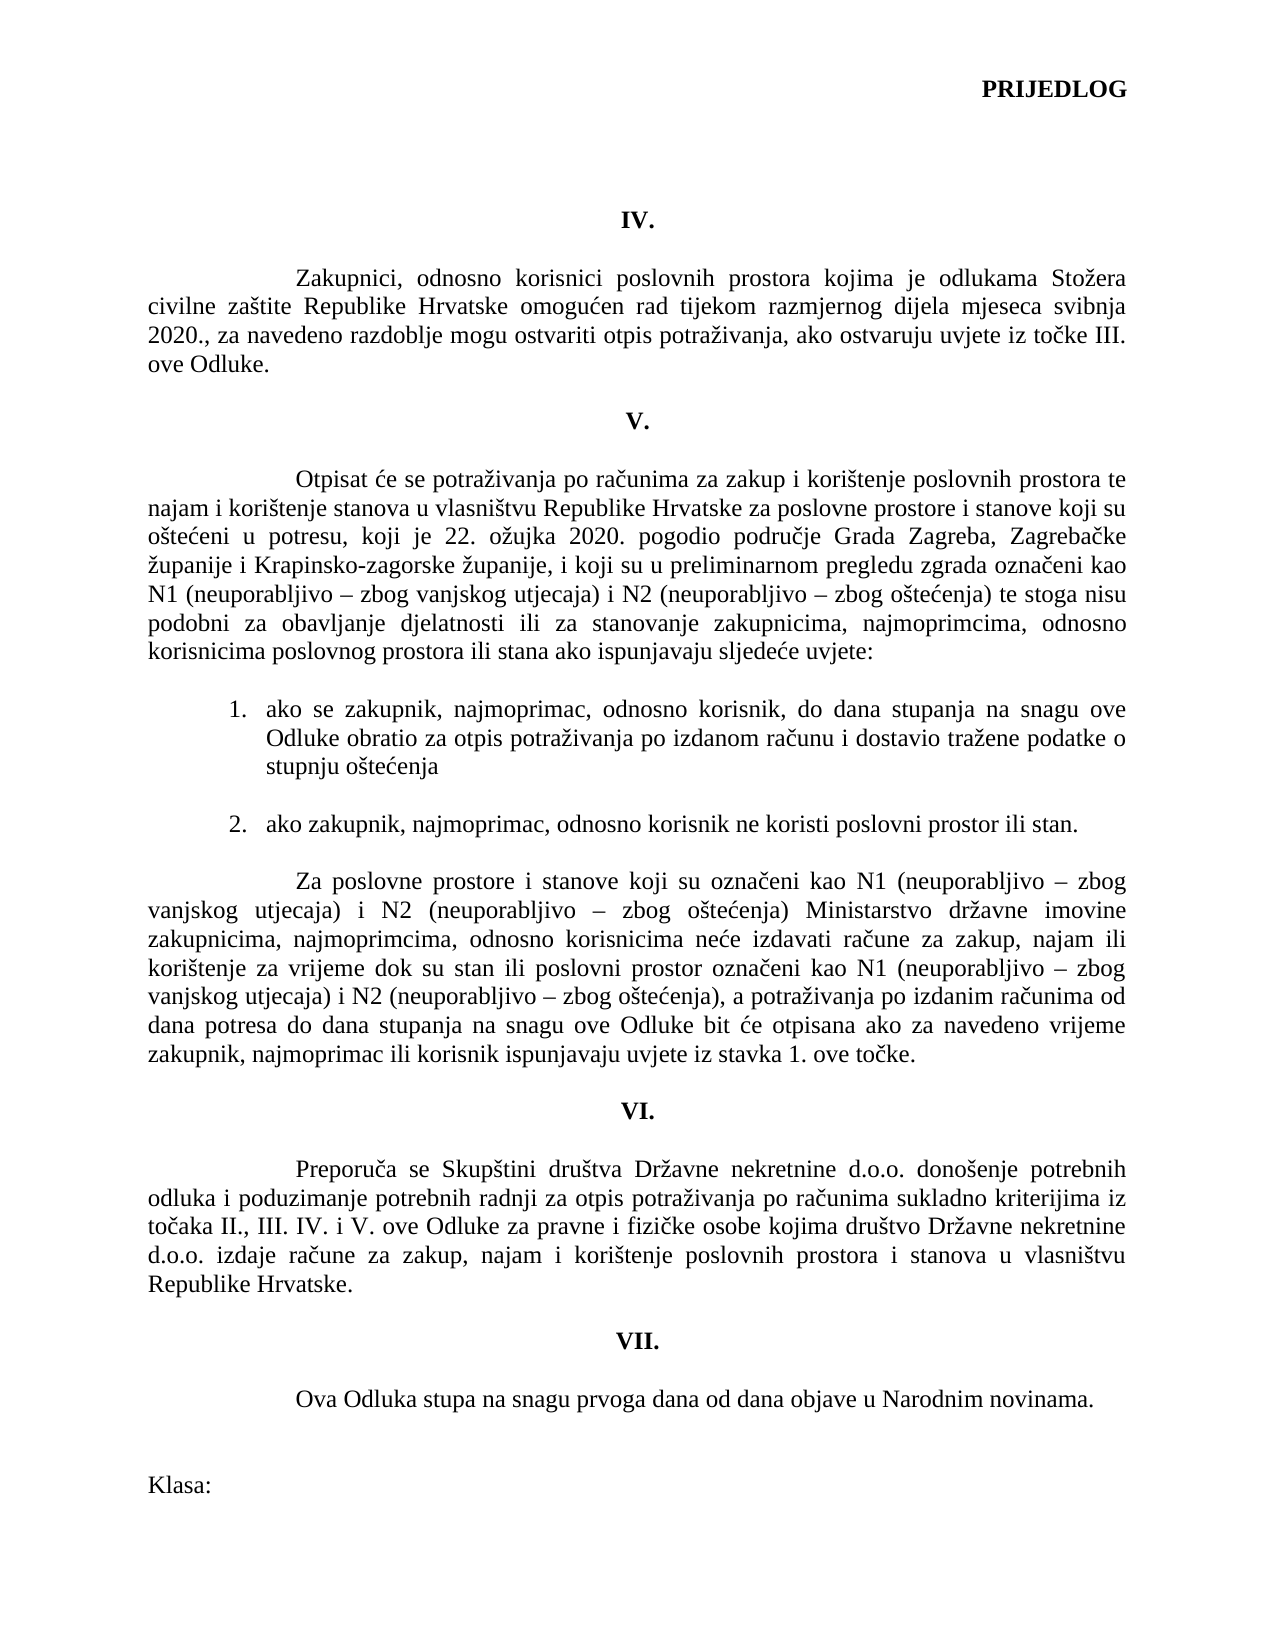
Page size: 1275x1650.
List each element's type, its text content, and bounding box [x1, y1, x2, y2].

list ako se zakupnik, najmoprimac, odnosno korisnik, do dana stupanja na snagu ove Odluke obratio za otpis potraživanja po izdanom računu i dostavio tražene podatke o stupnju oštećenja [228, 694, 1127, 780]
text Preporuča se Skupštini društva Državne nekretnine d.o.o. donošenje potrebnih odluka i poduzimanje potrebnih radnji za otpis potraživanja po računima sukladno kriterijima iz točaka II., III. IV. i V. ove Odluke za pravne i fizičke osobe kojima društvo Državne nekretnine d.o.o. izdaje račune za zakup, najam i korištenje poslovnih prostora i stanova u vlasništvu Republike Hrvatske. [148, 1154, 1127, 1298]
text Otpisat će se potraživanja po računima za zakup i korištenje poslovnih prostora te najam i korištenje stanova u vlasništvu Republike Hrvatske za poslovne prostore i stanove koji su oštećeni u potresu, koji je 22. ožujka 2020. pogodio područje Grada Zagreba, Zagrebačke županije i Krapinsko-zagorske županije, i koji su u preliminarnom pregledu zgrada označeni kao N1 (neuporabljivo – zbog vanjskog utjecaja) i N2 (neuporabljivo – zbog oštećenja) te stoga nisu podobni za obavljanje djelatnosti ili za stanovanje zakupnicima, najmoprimcima, odnosno korisnicima poslovnog prostora ili stana ako ispunjavaju sljedeće uvjete: [148, 464, 1127, 665]
list ako zakupnik, najmoprimac, odnosno korisnik ne koristi poslovni prostor ili stan. [229, 809, 1127, 838]
text VI. [148, 1096, 1127, 1125]
text Ova Odluka stupa na snagu prvoga dana od dana objave u Narodnim novinama. [148, 1384, 1127, 1413]
text VII. [148, 1326, 1127, 1355]
text V. [148, 406, 1127, 435]
text Klasa: [148, 1470, 1127, 1499]
text Za poslovne prostore i stanove koji su označeni kao N1 (neuporabljivo – zbog vanjskog utjecaja) i N2 (neuporabljivo – zbog oštećenja) Ministarstvo državne imovine zakupnicima, najmoprimcima, odnosno korisnicima neće izdavati račune za zakup, najam ili korištenje za vrijeme dok su stan ili poslovni prostor označeni kao N1 (neuporabljivo – zbog vanjskog utjecaja) i N2 (neuporabljivo – zbog oštećenja), a potraživanja po izdanim računima od dana potresa do dana stupanja na snagu ove Odluke bit će otpisana ako za navedeno vrijeme zakupnik, najmoprimac ili korisnik ispunjavaju uvjete iz stavka 1. ove točke. [148, 866, 1127, 1068]
text IV. [148, 205, 1127, 234]
text Zakupnici, odnosno korisnici poslovnih prostora kojima je odlukama Stožera civilne zaštite Republike Hrvatske omogućen rad tijekom razmjernog dijela mjeseca svibnja 2020., za navedeno razdoblje mogu ostvariti otpis potraživanja, ako ostvaruju uvjete iz točke III. ove Odluke. [148, 263, 1127, 378]
